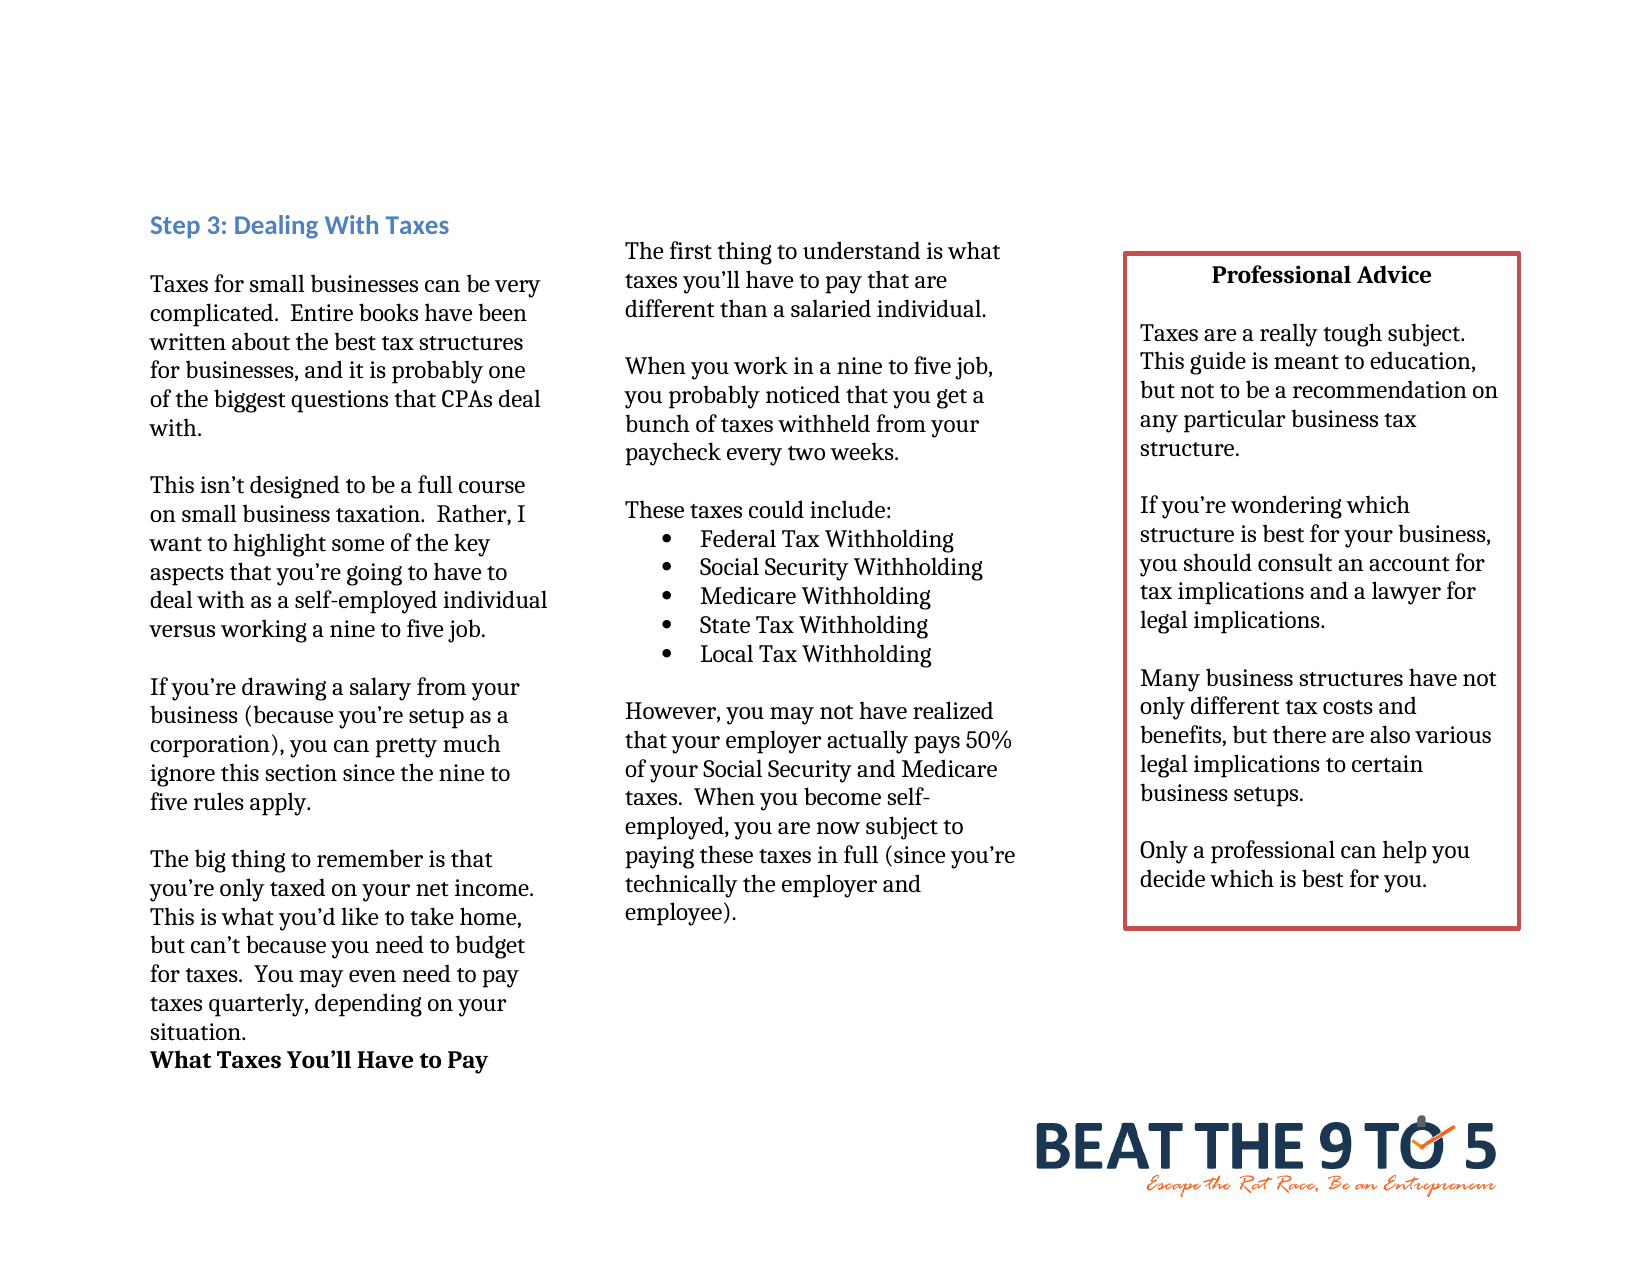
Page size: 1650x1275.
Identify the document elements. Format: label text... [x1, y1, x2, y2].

text These taxes could include: [625, 496, 1025, 524]
list Federal Tax Withholding [662, 524, 1025, 553]
list Medicare Withholding [662, 582, 1025, 611]
text The big thing to remember is that you’re only taxed on your net income. This is what you’d like to take home, but can’t because you need to budget for taxes. You may even need to pay taxes quarterly, depending on your situation. [150, 845, 550, 1046]
list State Tax Withholding [662, 611, 1025, 639]
list Local Tax Withholding [662, 639, 1025, 668]
subtitle Step 3: Dealing With Taxes [150, 208, 550, 241]
text However, you may not have realized that your employer actually pays 50% of your Social Security and Medicare taxes. When you become self-employed, you are now subject to paying these taxes in full (since you’re technically the employer and employee). [625, 697, 1025, 927]
text What Taxes You’ll Have to Pay [150, 1046, 550, 1075]
text This isn’t designed to be a full course on small business taxation. Rather, I want to highlight some of the key aspects that you’re going to have to deal with as a self-employed individual versus working a nine to five job. [150, 471, 550, 644]
text The first thing to understand is what taxes you’ll have to pay that are different than a salaried individual. [625, 237, 1025, 323]
text When you work in a nine to five job, you probably noticed that you get a bunch of taxes withheld from your paycheck every two weeks. [625, 352, 1025, 467]
list Social Security Withholding [662, 553, 1025, 582]
text If you’re drawing a salary from your business (because you’re setup as a corporation), you can pretty much ignore this section since the nine to five rules apply. [150, 673, 550, 816]
text Taxes for small businesses can be very complicated. Entire books have been written about the best tax structures for businesses, and it is probably one of the biggest questions that CPAs deal with. [150, 270, 550, 443]
picture [1031, 1106, 1500, 1200]
